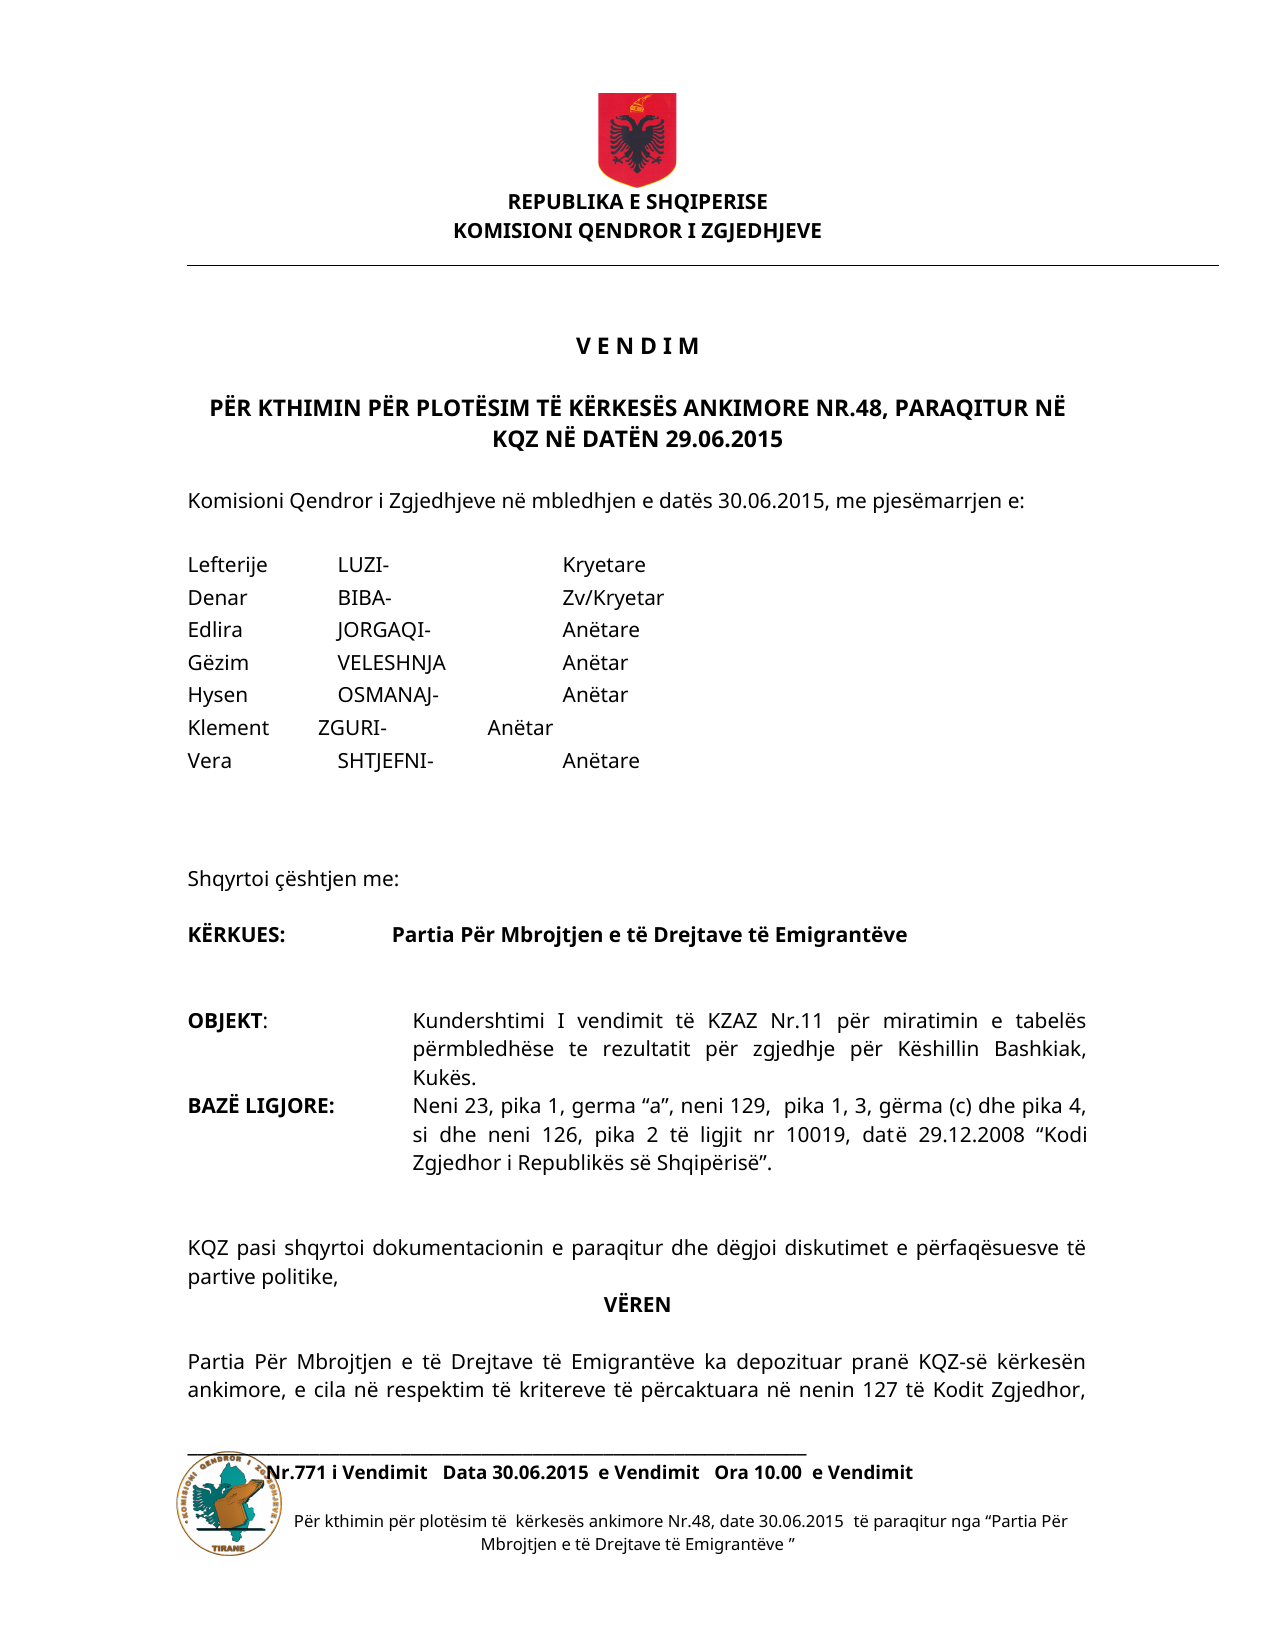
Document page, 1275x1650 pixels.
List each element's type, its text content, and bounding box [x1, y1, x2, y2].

text KËRKUES: Partia Për Mbrojtjen e të Drejtave të Emigrantëve [187, 921, 1087, 949]
subtitle VËREN [187, 1290, 1087, 1319]
text Komisioni Qendror i Zgjedhjeve në mbledhjen e datës 30.06.2015, me pjesëmarrjen e: [187, 486, 1087, 514]
text V E N D I M [187, 329, 1087, 361]
text KOMISIONI QENDROR I ZGJEDHJEVE [187, 216, 1087, 244]
text Gëzim VELESHNJA Anëtar [187, 648, 1087, 676]
text Lefterije LUZI- Kryetare [187, 550, 1087, 579]
text Edlira JORGAQI- Anëtare [187, 615, 1087, 644]
text Klement ZGURI- Anëtar [187, 713, 1087, 742]
text PËR KTHIMIN PËR PLOTËSIM TË KËRKESËS ANKIMORE NR.48, PARAQITUR NË KQZ NË DATËN 29.06.2015 [187, 392, 1087, 454]
text KQZ pasi shqyrtoi dokumentacionin e paraqitur dhe dëgjoi diskutimet e përfaqësuesve të partive politike, [187, 1233, 1087, 1290]
text Vera SHTJEFNI- Anëtare [187, 746, 1087, 774]
text Denar BIBA- Zv/Kryetar [187, 583, 1087, 611]
text REPUBLIKA E SHQIPERISE [187, 187, 1087, 216]
text Shqyrtoi çështjen me: [187, 864, 1087, 892]
text OBJEKT: Kundershtimi I vendimit të KZAZ Nr.11 për miratimin e tabelës përmbledhëse te rezultatit për zgjedhje për Këshillin Bashkiak, Kukës. [187, 1006, 1087, 1091]
picture [598, 93, 677, 188]
picture [171, 1446, 285, 1558]
text BAZË LIGJORE: Neni 23, pika 1, germa “a”, neni 129, pika 1, 3, gërma (c) dhe pika 4, si dhe neni 126, pika 2 të ligjit nr 10019, datë 29.12.2008 “Kodi Zgjedhor i Republikës së Shqipërisë”. [187, 1091, 1087, 1177]
text Hysen OSMANAJ- Anëtar [187, 681, 1087, 709]
